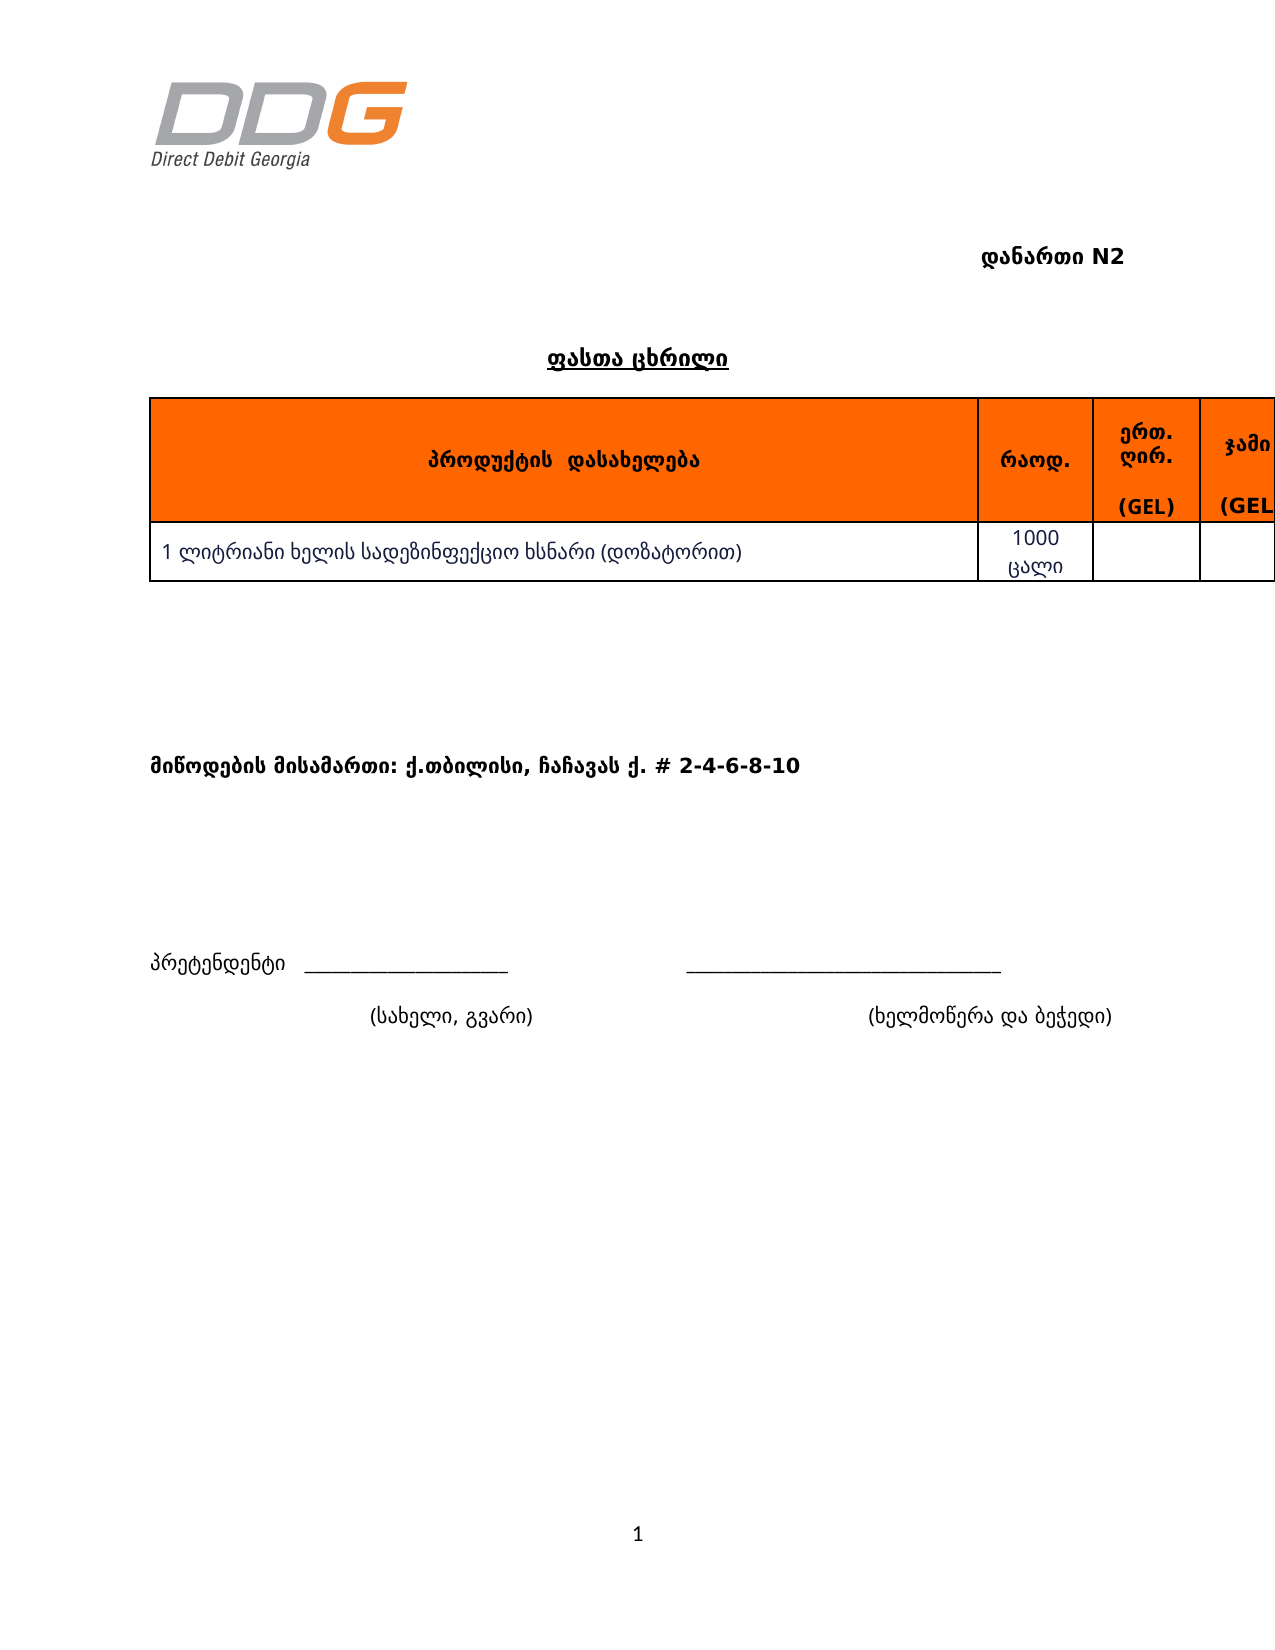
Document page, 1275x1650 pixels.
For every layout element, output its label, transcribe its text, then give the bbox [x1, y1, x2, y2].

table_cell [1201, 523, 1274, 579]
text ფასთა ცხრილი [150, 345, 1125, 372]
table_header ერთ. ღირ. [1094, 399, 1199, 490]
text პრეტენდენტი ______________________ __________________________________ [150, 948, 1125, 977]
table_header პროდუქტის დასახელება [151, 399, 977, 521]
table_cell [1094, 523, 1199, 579]
table_cell (GEL) [1094, 490, 1199, 521]
table_cell 1 ლიტრიანი ხელის სადეზინფექციო ხსნარი (დოზატორით) [151, 523, 977, 579]
text დანართი N2 [150, 244, 1125, 269]
picture [150, 75, 408, 171]
table_cell (GEL) [1201, 490, 1274, 521]
text (სახელი, გვარი) (ხელმოწერა და ბეჭედი) [150, 1002, 1125, 1030]
table_header რაოდ. [979, 399, 1092, 521]
text მიწოდების მისამართი: ქ.თბილისი, ჩაჩავას ქ. # 2-4-6-8-10 [150, 754, 1125, 779]
table_header ჯამი [1201, 399, 1274, 490]
table_cell 1000 ცალი [979, 523, 1092, 579]
